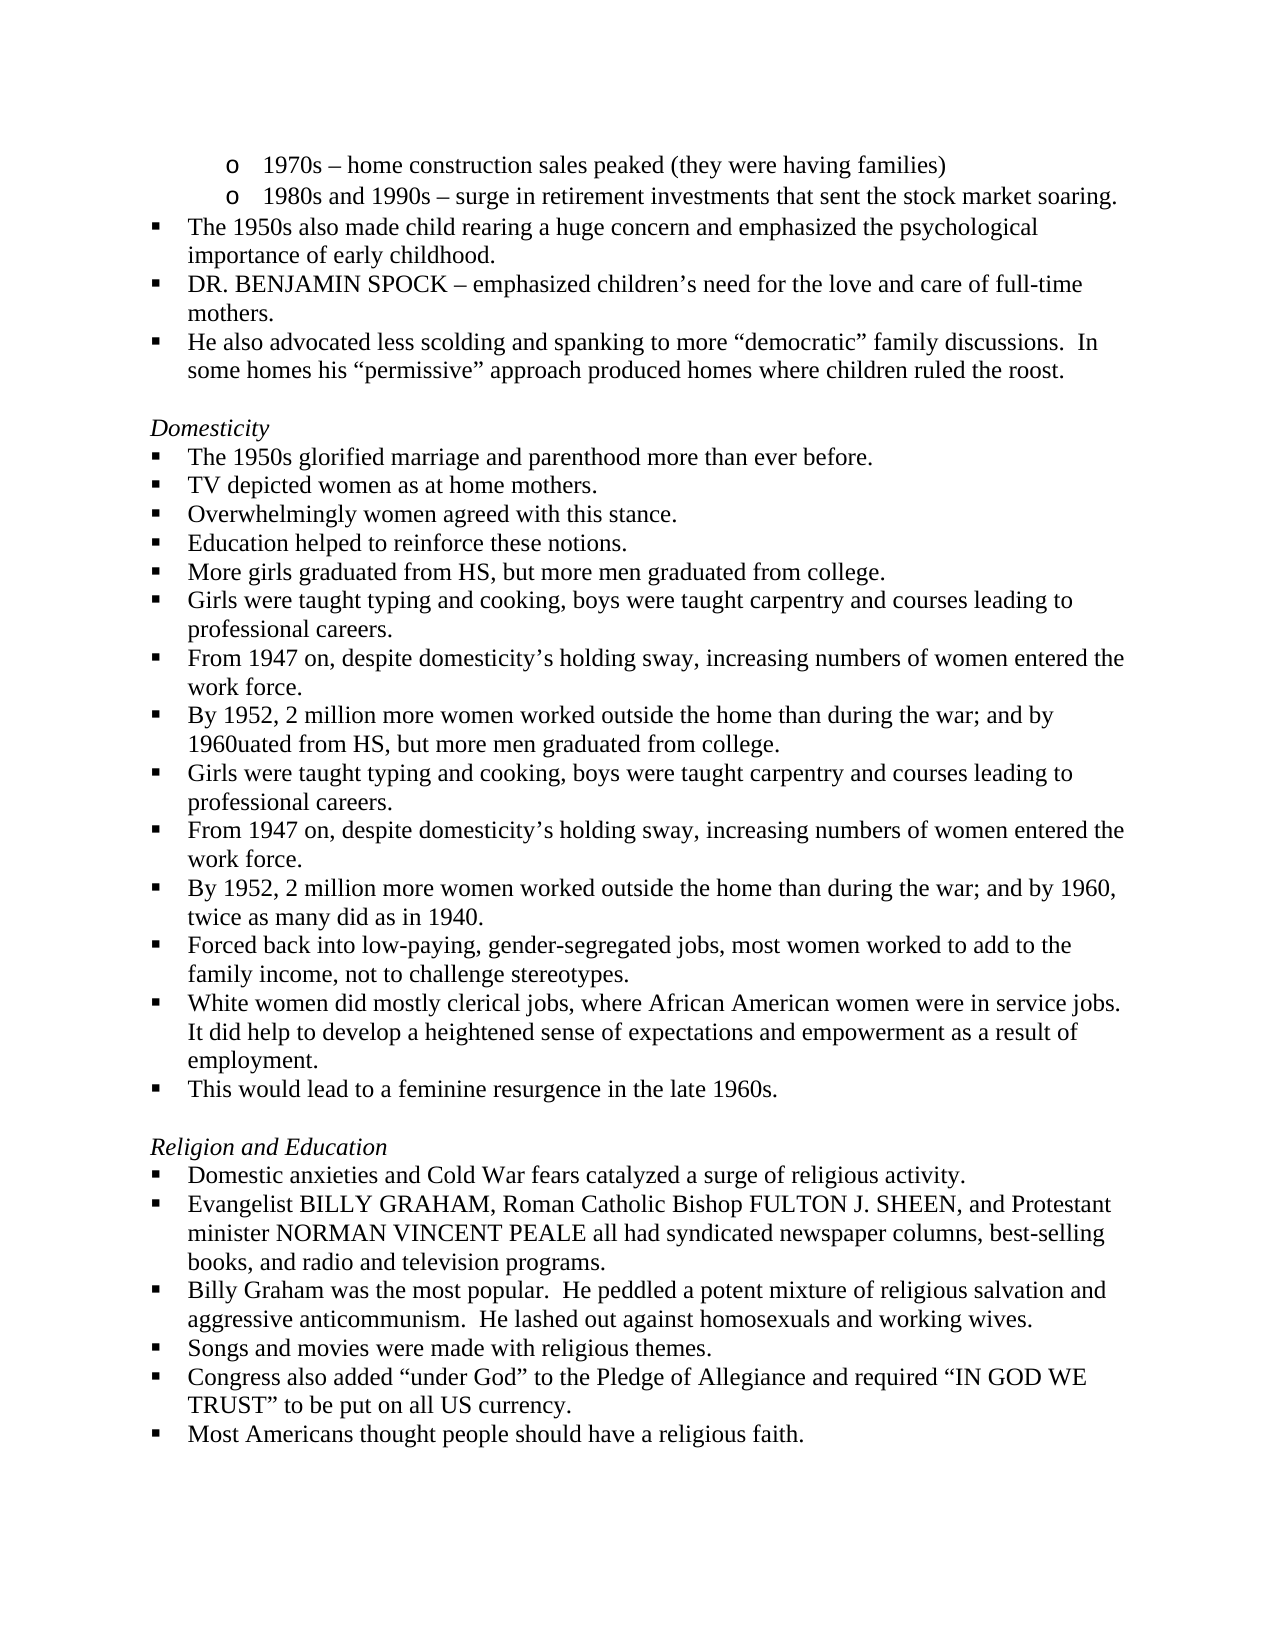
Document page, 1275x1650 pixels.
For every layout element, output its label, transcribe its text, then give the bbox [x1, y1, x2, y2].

subtitle Religion and Education [150, 1132, 1125, 1160]
list From 1947 on, despite domesticity’s holding sway, increasing numbers of women entered the work force. [150, 815, 1125, 873]
list More girls graduated from HS, but more men graduated from college. [150, 557, 1125, 585]
list DR. BENJAMIN SPOCK – emphasized children’s need for the love and care of full-time mothers. [150, 269, 1125, 327]
list Most Americans thought people should have a religious faith. [150, 1419, 1125, 1448]
list This would lead to a feminine resurgence in the late 1960s. [150, 1074, 1125, 1103]
list From 1947 on, despite domesticity’s holding sway, increasing numbers of women entered the work force. [150, 643, 1125, 700]
list TV depicted women as at home mothers. [150, 470, 1125, 499]
list The 1950s also made child rearing a huge concern and emphasized the psychological importance of early childhood. [150, 212, 1125, 269]
list White women did mostly clerical jobs, where African American women were in service jobs. It did help to develop a heightened sense of expectations and empowerment as a result of employment. [150, 988, 1125, 1074]
subtitle Domesticity [150, 413, 1125, 442]
list Girls were taught typing and cooking, boys were taught carpentry and courses leading to professional careers. [150, 585, 1125, 643]
list Domestic anxieties and Cold War fears catalyzed a surge of religious activity. [150, 1160, 1125, 1189]
list Education helped to reinforce these notions. [150, 528, 1125, 557]
list 1970s – home construction sales peaked (they were having families) [225, 150, 1125, 181]
list Evangelist BILLY GRAHAM, Roman Catholic Bishop FULTON J. SHEEN, and Protestant minister NORMAN VINCENT PEALE all had syndicated newspaper columns, best-selling books, and radio and television programs. [150, 1189, 1125, 1275]
list Girls were taught typing and cooking, boys were taught carpentry and courses leading to professional careers. [150, 758, 1125, 815]
list Forced back into low-paying, gender-segregated jobs, most women worked to add to the family income, not to challenge stereotypes. [150, 930, 1125, 988]
list By 1952, 2 million more women worked outside the home than during the war; and by 1960uated from HS, but more men graduated from college. [150, 700, 1125, 758]
list Congress also added “under God” to the Pledge of Allegiance and required “IN GOD WE TRUST” to be put on all US currency. [150, 1362, 1125, 1419]
list By 1952, 2 million more women worked outside the home than during the war; and by 1960, twice as many did as in 1940. [150, 873, 1125, 930]
list He also advocated less scolding and spanking to more “democratic” family discussions. In some homes his “permissive” approach produced homes where children ruled the roost. [150, 327, 1125, 384]
list Billy Graham was the most popular. He peddled a potent mixture of religious salvation and aggressive anticommunism. He lashed out against homosexuals and working wives. [150, 1275, 1125, 1333]
list Songs and movies were made with religious themes. [150, 1333, 1125, 1362]
list The 1950s glorified marriage and parenthood more than ever before. [150, 442, 1125, 470]
list 1980s and 1990s – surge in retirement investments that sent the stock market soaring. [225, 181, 1125, 212]
list Overwhelmingly women agreed with this stance. [150, 499, 1125, 528]
